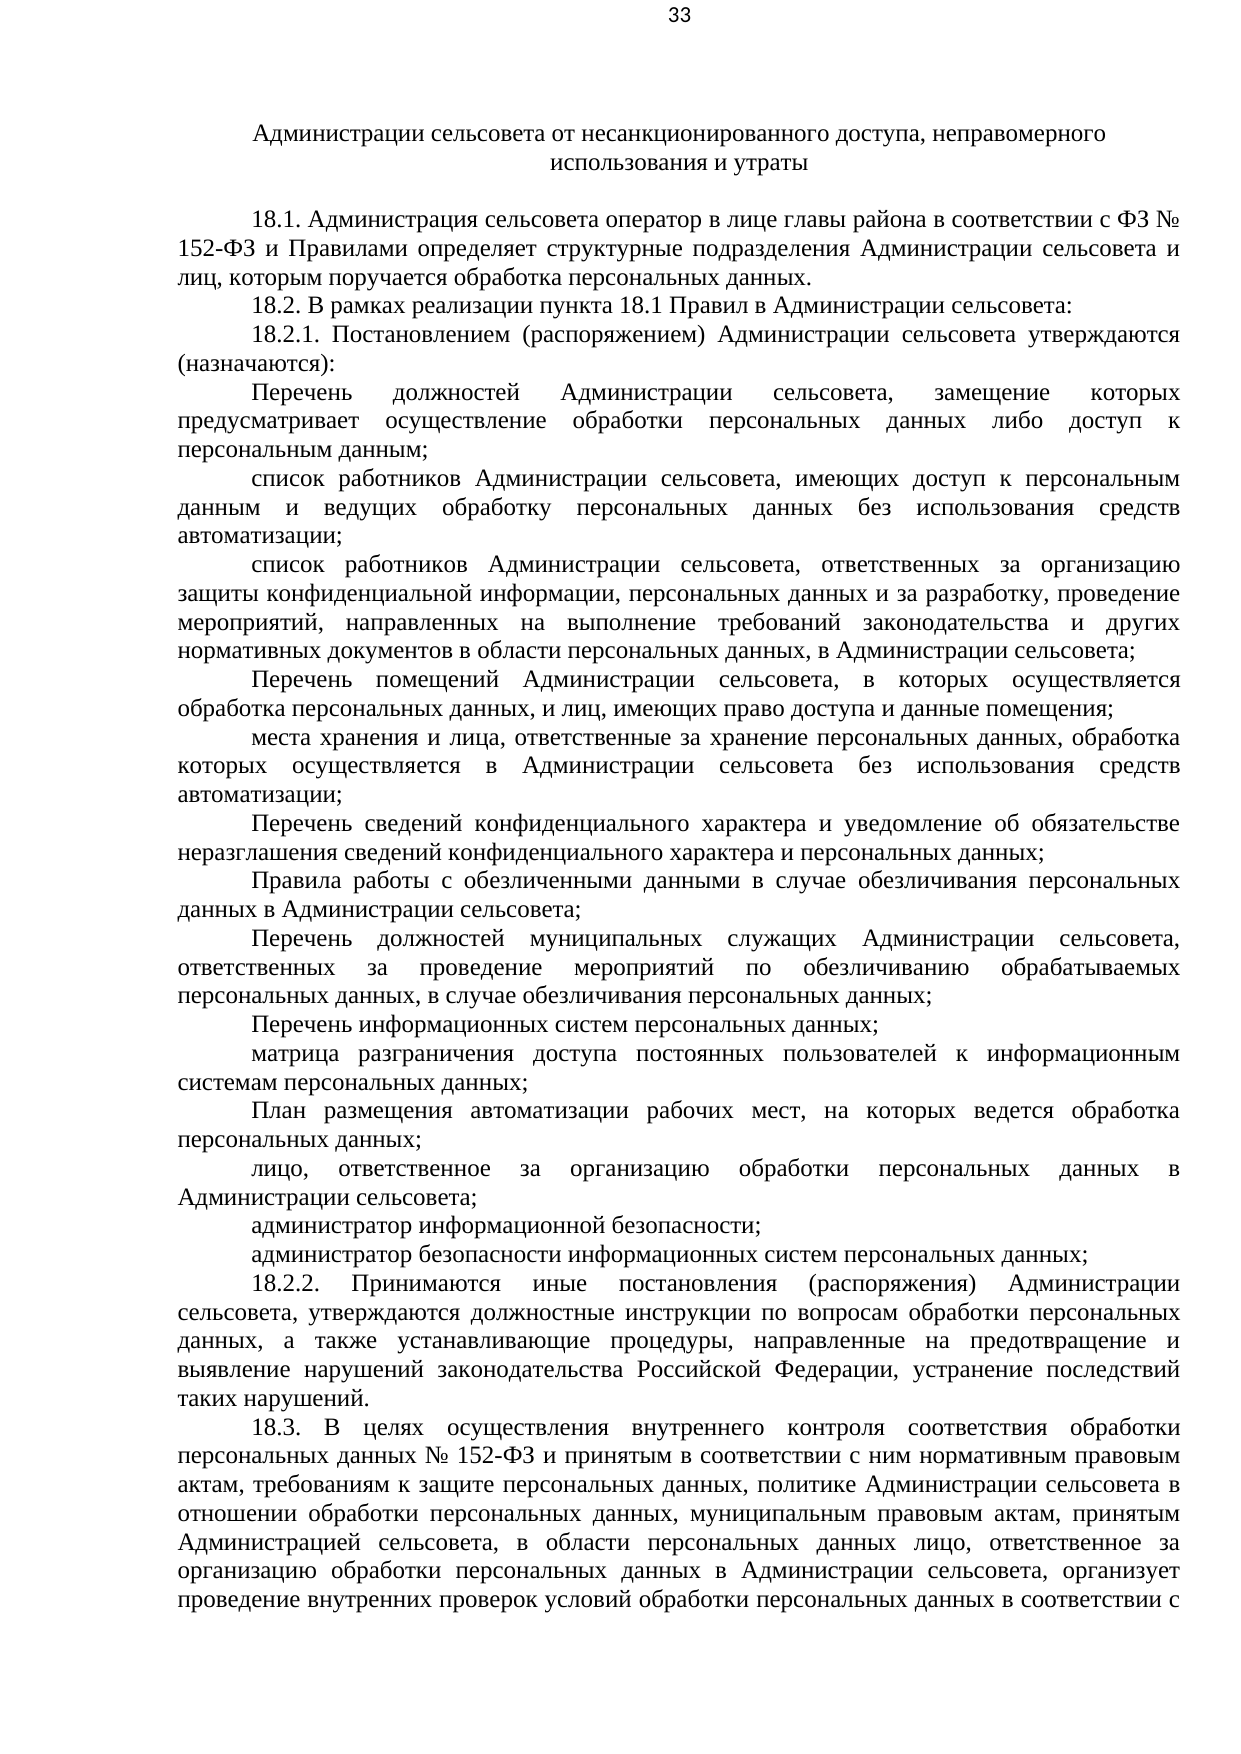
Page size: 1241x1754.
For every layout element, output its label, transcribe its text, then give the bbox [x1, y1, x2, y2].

text матрица разграничения доступа постоянных пользователей к информационным системам персональных данных; [177, 1038, 1181, 1096]
text 18.2. В рамках реализации пункта 18.1 Правил в Администрации сельсовета: [177, 291, 1181, 319]
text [177, 118, 1181, 176]
text Перечень сведений конфиденциального характера и уведомление об обязательстве неразглашения сведений конфиденциального характера и персональных данных; [177, 808, 1181, 866]
text Перечень должностей муниципальных служащих Администрации сельсовета, ответственных за проведение мероприятий по обезличиванию обрабатываемых персональных данных, в случае обезличивания персональных данных; [177, 923, 1181, 1009]
text Перечень помещений Администрации сельсовета, в которых осуществляется обработка персональных данных, и лиц, имеющих право доступа и данные помещения; [177, 664, 1181, 722]
text 18.2.1. Постановлением (распоряжением) Администрации сельсовета утверждаются (назначаются): [177, 319, 1181, 377]
text места хранения и лица, ответственные за хранение персональных данных, обработка которых осуществляется в Администрации сельсовета без использования средств автоматизации; [177, 722, 1181, 808]
text список работников Администрации сельсовета, ответственных за организацию защиты конфиденциальной информации, персональных данных и за разработку, проведение мероприятий, направленных на выполнение требований законодательства и других нормативных документов в области персональных данных, в Администрации сельсовета; [177, 549, 1181, 664]
text План размещения автоматизации рабочих мест, на которых ведется обработка персональных данных; [177, 1096, 1181, 1153]
text Перечень должностей Администрации сельсовета, замещение которых предусматривает осуществление обработки персональных данных либо доступ к персональным данным; [177, 377, 1181, 463]
text Правила работы с обезличенными данными в случае обезличивания персональных данных в Администрации сельсовета; [177, 866, 1181, 923]
text лицо, ответственное за организацию обработки персональных данных в Администрации сельсовета; [177, 1153, 1181, 1211]
text список работников Администрации сельсовета, имеющих доступ к персональным данным и ведущих обработку персональных данных без использования средств автоматизации; [177, 463, 1181, 549]
text администратор информационной безопасности; [177, 1211, 1181, 1239]
text Перечень информационных систем персональных данных; [177, 1009, 1181, 1038]
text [177, 1412, 1181, 1613]
text 18.1. Администрация сельсовета оператор в лице главы района в соответствии с ФЗ № 152-ФЗ и Правилами определяет структурные подразделения Администрации сельсовета и лиц, которым поручается обработка персональных данных. [177, 204, 1181, 291]
text 18.2.2. Принимаются иные постановления (распоряжения) Администрации сельсовета, утверждаются должностные инструкции по вопросам обработки персональных данных, а также устанавливающие процедуры, направленные на предотвращение и выявление нарушений законодательства Российской Федерации, устранение последствий таких нарушений. [177, 1268, 1181, 1412]
text администратор безопасности информационных систем персональных данных; [177, 1239, 1181, 1268]
